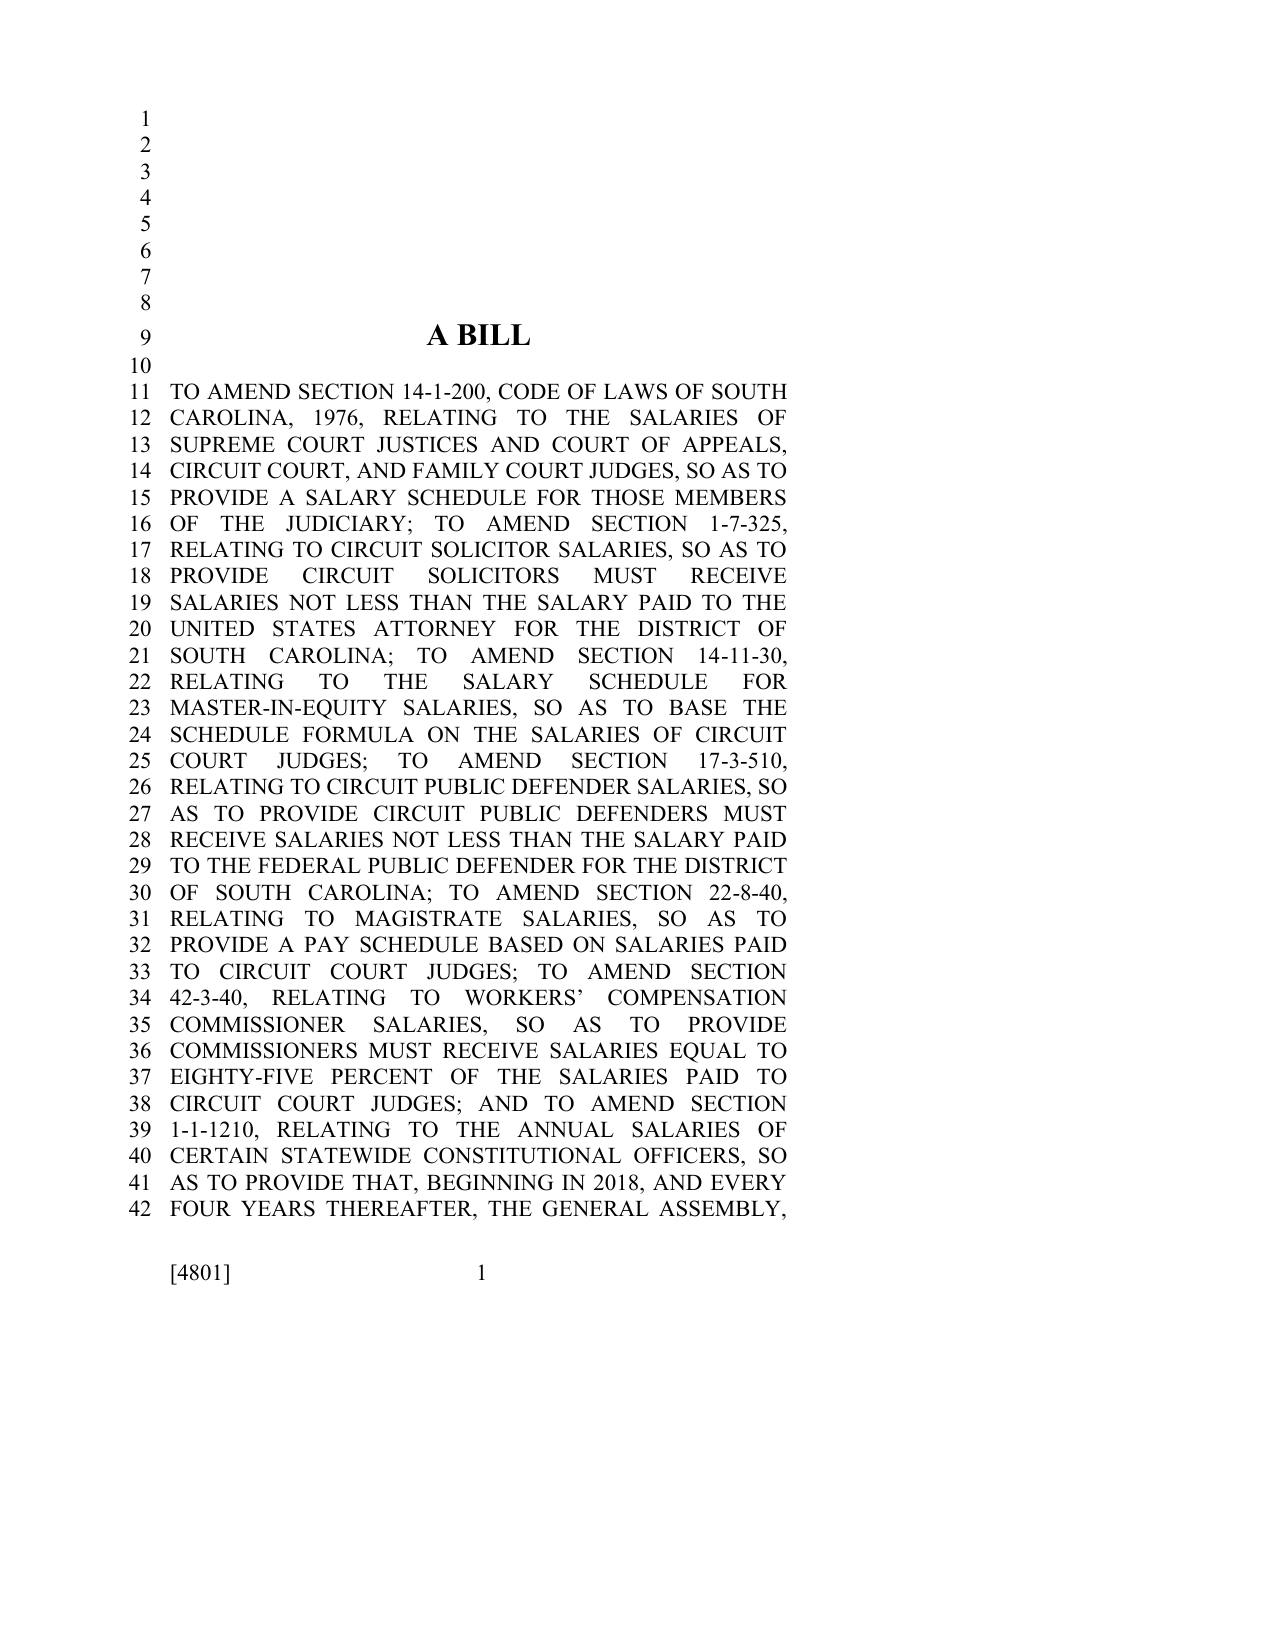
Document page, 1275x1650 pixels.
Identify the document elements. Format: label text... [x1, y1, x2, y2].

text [169, 378, 787, 1221]
text A BILL [169, 316, 787, 352]
